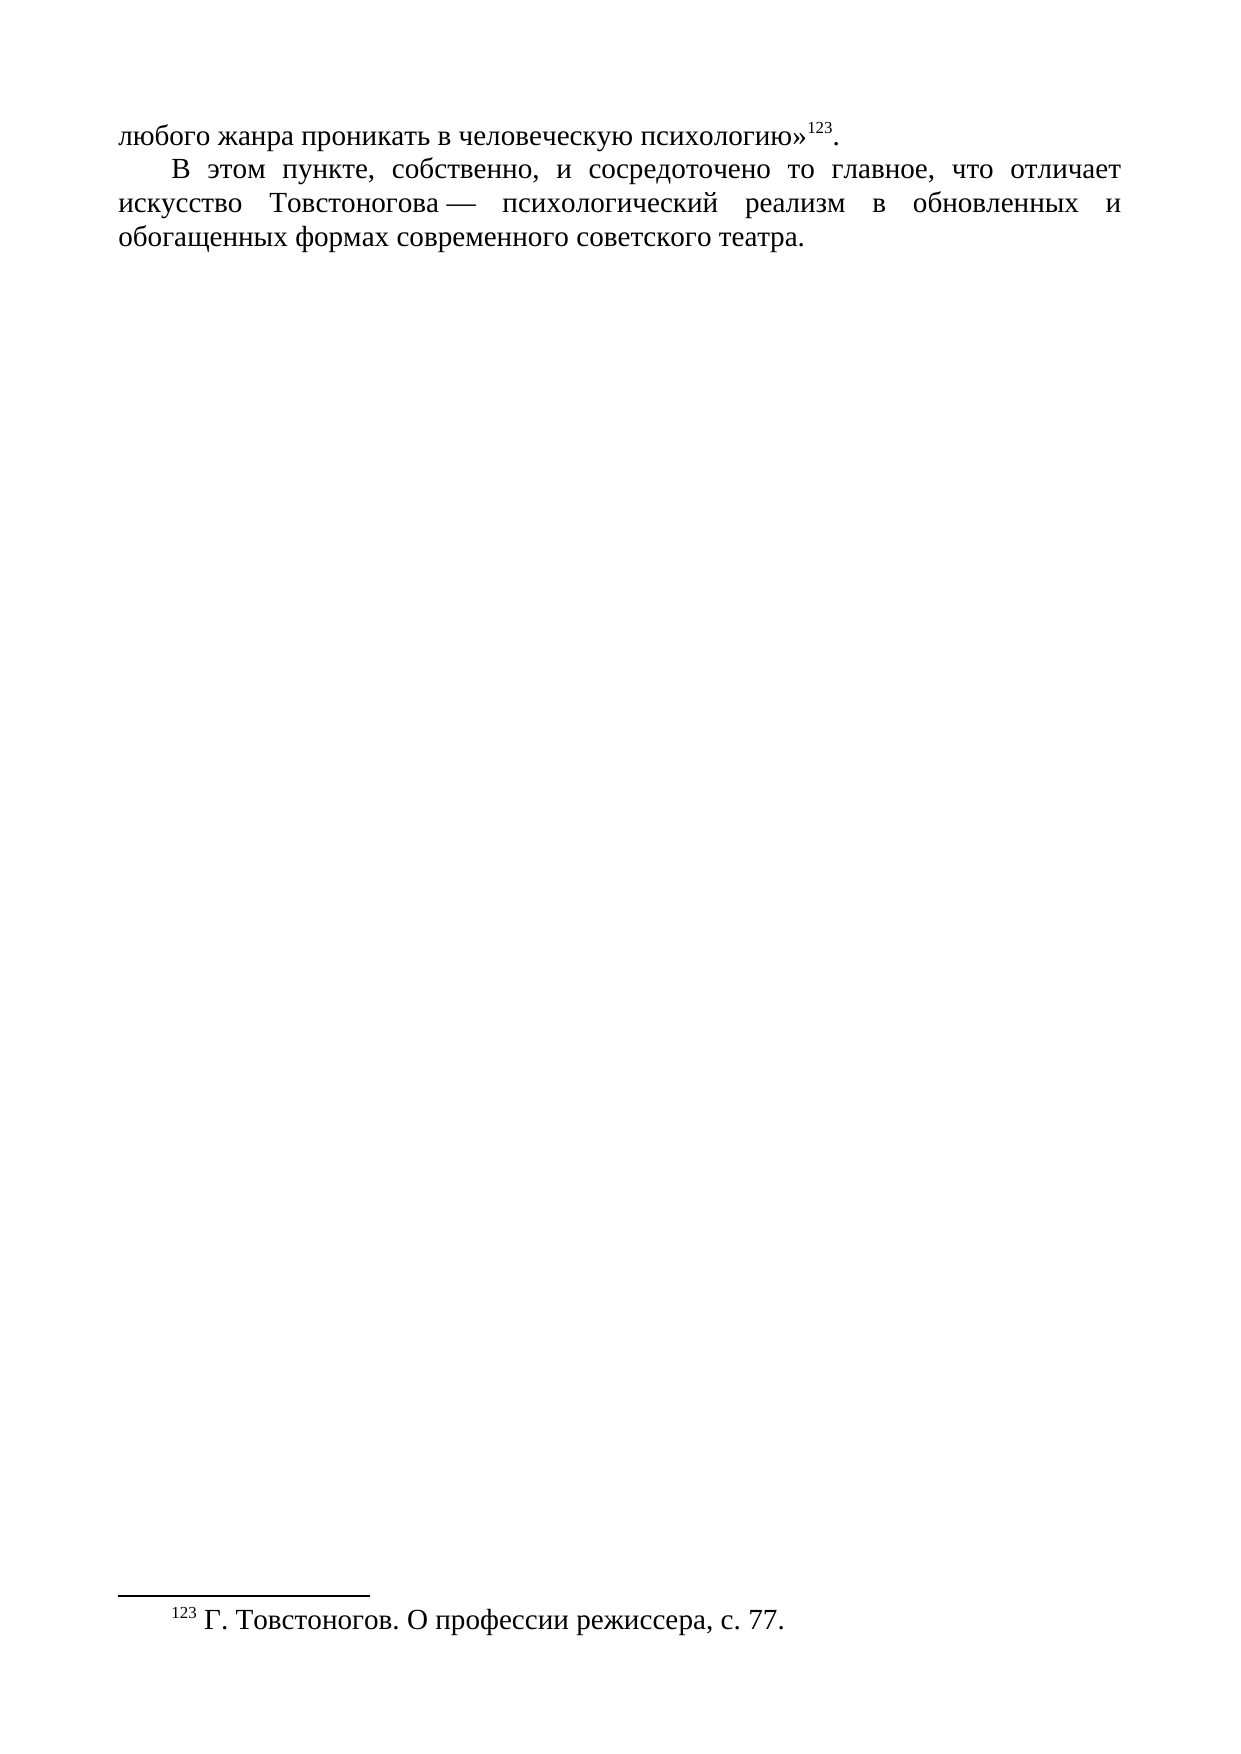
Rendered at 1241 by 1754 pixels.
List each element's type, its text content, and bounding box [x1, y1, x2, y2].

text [118, 118, 1122, 152]
text В этом пункте, собственно, и сосредоточено то главное, что отличает искусство Товстоногова — психологический реализм в обновленных и обогащенных формах современного советского театра. [118, 152, 1122, 252]
